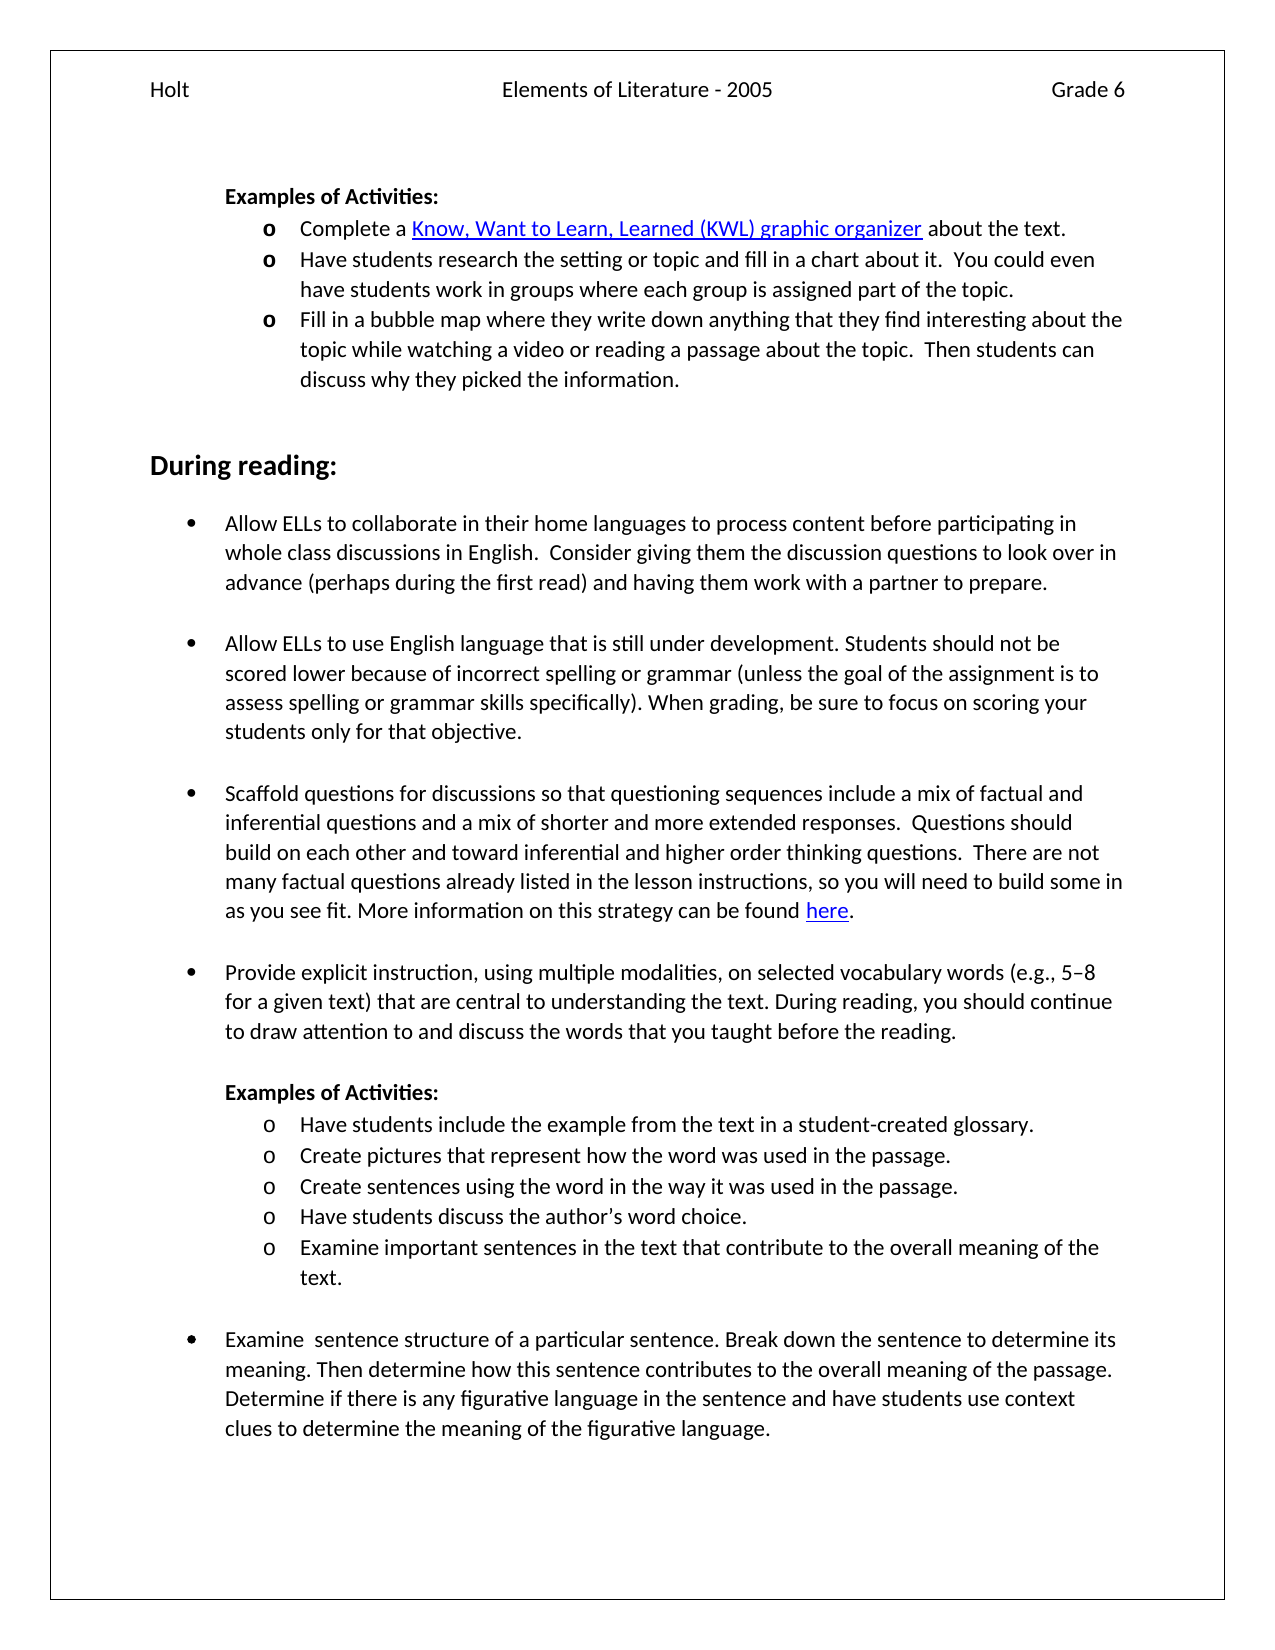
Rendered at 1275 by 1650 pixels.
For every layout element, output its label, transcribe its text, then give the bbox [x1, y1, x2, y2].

list Provide explicit instruction, using multiple modalities, on selected vocabulary words (e.g., 5–8 for a given text) that are central to understanding the text. During reading, you should continue to draw attention to and discuss the words that you taught before the reading. [187, 958, 1125, 1045]
list Create sentences using the word in the way it was used in the passage. [262, 1172, 1125, 1201]
text During reading: [150, 447, 1125, 483]
list Examples of Activities: [225, 1078, 1125, 1106]
list Have students discuss the author’s word choice. [262, 1202, 1125, 1232]
list Have students research the setting or topic and fill in a chart about it. You could even have students work in groups where each group is assigned part of the topic. [262, 245, 1125, 303]
list Examples of Activities: [225, 182, 1125, 210]
list Create pictures that represent how the word was used in the passage. [262, 1141, 1125, 1170]
list Allow ELLs to use English language that is still under development. Students should not be scored lower because of incorrect spelling or grammar (unless the goal of the assignment is to assess spelling or grammar skills specifically). When grading, be sure to focus on scoring your students only for that objective. [187, 629, 1125, 745]
list Scaffold questions for discussions so that questioning sequences include a mix of factual and inferential questions and a mix of shorter and more extended responses. Questions should build on each other and toward inferential and higher order thinking questions. There are not many factual questions already listed in the lesson instructions, so you will need to build some in as you see fit. More information on this strategy can be found here. [187, 779, 1125, 924]
list Have students include the example from the text in a student-created glossary. [262, 1111, 1125, 1140]
list Examine sentence structure of a particular sentence. Break down the sentence to determine its meaning. Then determine how this sentence contributes to the overall meaning of the passage. Determine if there is any figurative language in the sentence and have students use context clues to determine the meaning of the figurative language. [187, 1325, 1125, 1442]
list Fill in a bubble map where they write down anything that they find interesting about the topic while watching a video or reading a passage about the topic. Then students can discuss why they picked the information. [262, 305, 1125, 393]
list Complete a Know, Want to Learn, Learned (KWL) graphic organizer about the text. [262, 214, 1125, 243]
list Examine important sentences in the text that contribute to the overall meaning of the text. [262, 1233, 1125, 1292]
list Allow ELLs to collaborate in their home languages to process content before participating in whole class discussions in English. Consider giving them the discussion questions to look over in advance (perhaps during the first read) and having them work with a partner to prepare. [187, 509, 1125, 596]
